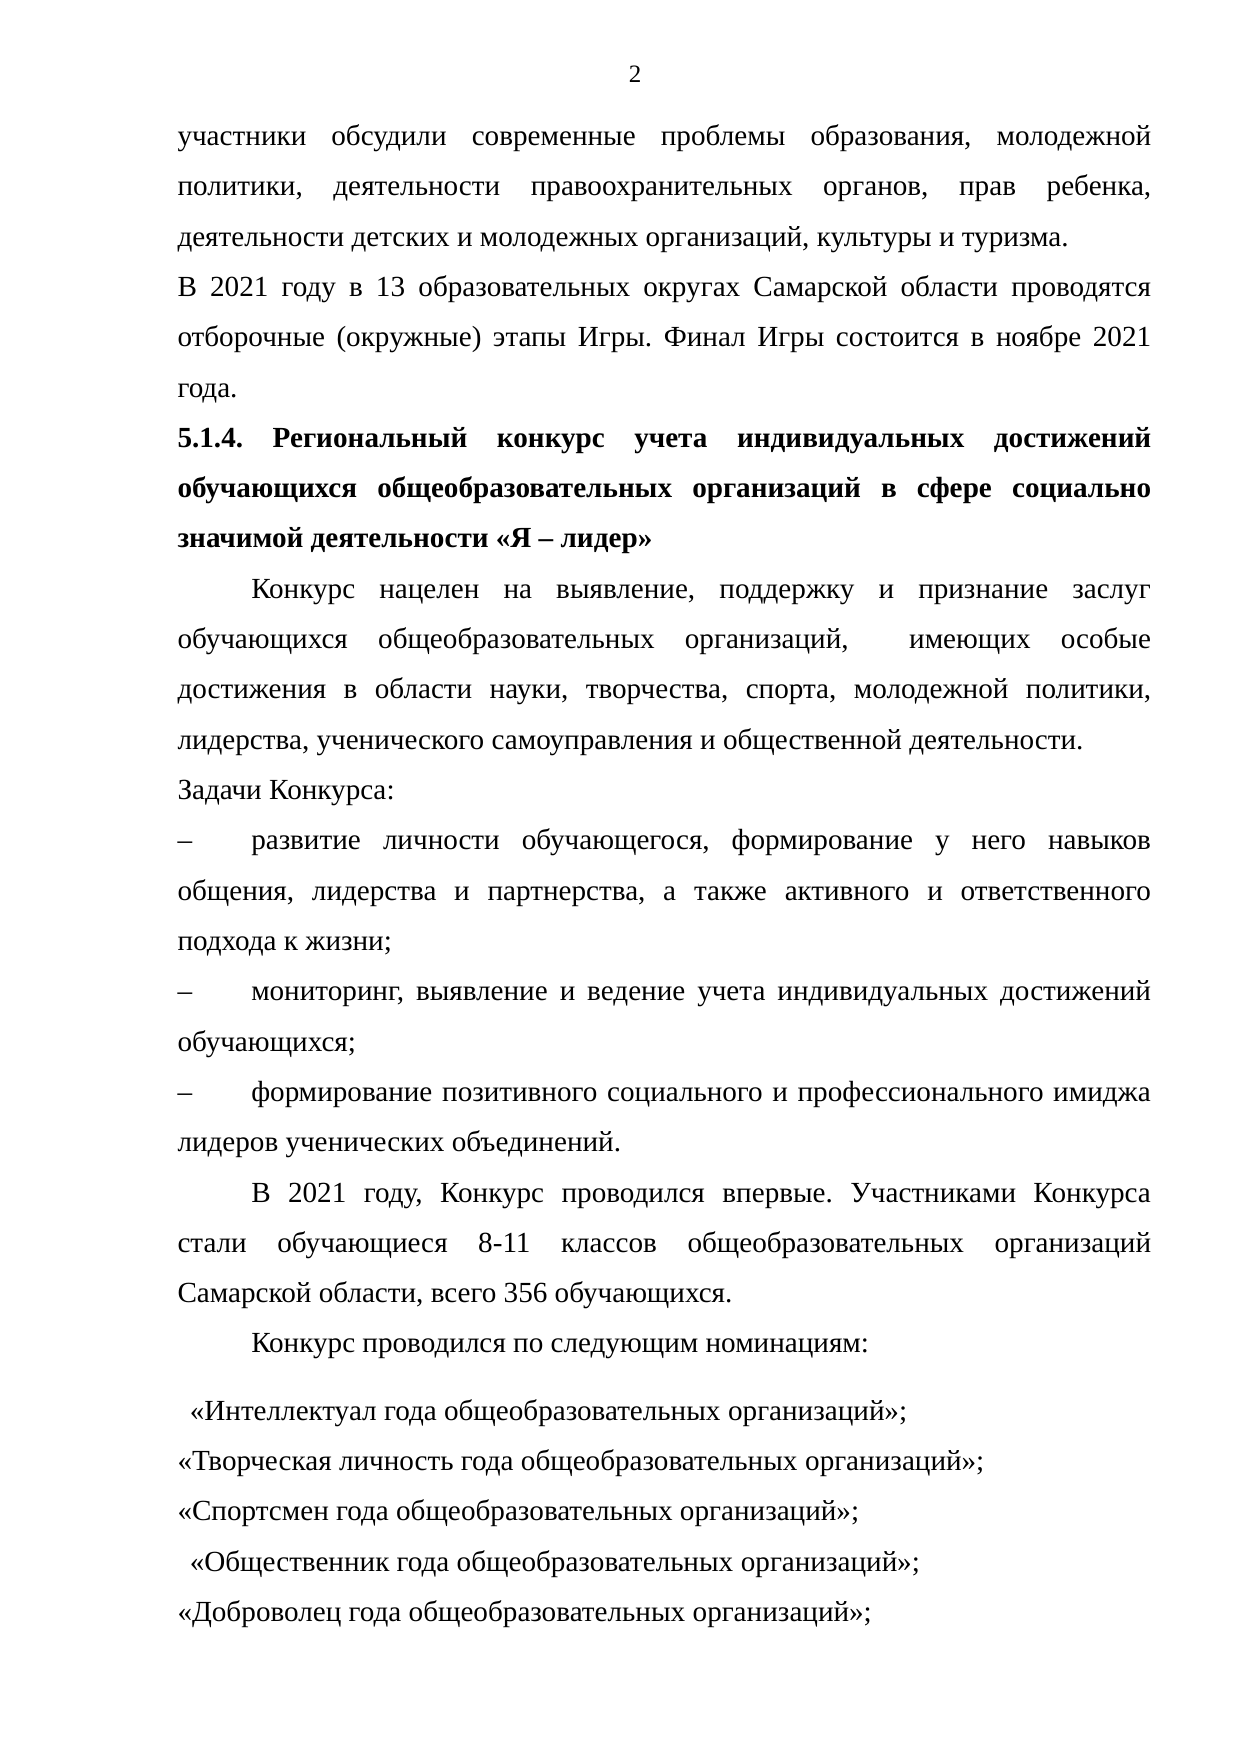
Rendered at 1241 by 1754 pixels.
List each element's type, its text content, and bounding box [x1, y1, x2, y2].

text Конкурс нацелен на выявление, поддержку и признание заслуг обучающихся общеобразовательных организаций, имеющих особые достижения в области науки, творчества, спорта, молодежной политики, лидерства, ученического самоуправления и общественной деятельности. [177, 571, 1152, 755]
text «Общественник года общеобразовательных организаций»; [189, 1544, 1152, 1577]
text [177, 118, 1152, 252]
text Задачи Конкурса: [177, 772, 1152, 806]
text «Спортсмен года общеобразовательных организаций»; [177, 1493, 1152, 1527]
text В 2021 году в 13 образовательных округах Самарской области проводятся отборочные (окружные) этапы Игры. Финал Игры состоится в ноябре 2021 года. [177, 269, 1152, 403]
text 5.1.4. Региональный конкурс учета индивидуальных достижений обучающихся общеобразовательных организаций в сфере социально значимой деятельности «Я – лидер» [177, 420, 1152, 554]
text Конкурс проводился по следующим номинациям: [177, 1326, 1152, 1359]
text – развитие личности обучающегося, формирование у него навыков общения, лидерства и партнерства, а также активного и ответственного подхода к жизни; [177, 822, 1152, 957]
text «Интеллектуал года общеобразовательных организаций»; [189, 1393, 1152, 1426]
text В 2021 году, Конкурс проводился впервые. Участниками Конкурса стали обучающиеся 8-11 классов общеобразовательных организаций Самарской области, всего 356 обучающихся. [177, 1175, 1152, 1309]
text – мониторинг, выявление и ведение учета индивидуальных достижений обучающихся; [177, 973, 1152, 1057]
text «Творческая личность года общеобразовательных организаций»; [177, 1443, 1152, 1477]
text «Доброволец года общеобразовательных организаций»; [177, 1594, 1152, 1627]
text – формирование позитивного социального и профессионального имиджа лидеров ученических объединений. [177, 1074, 1152, 1158]
